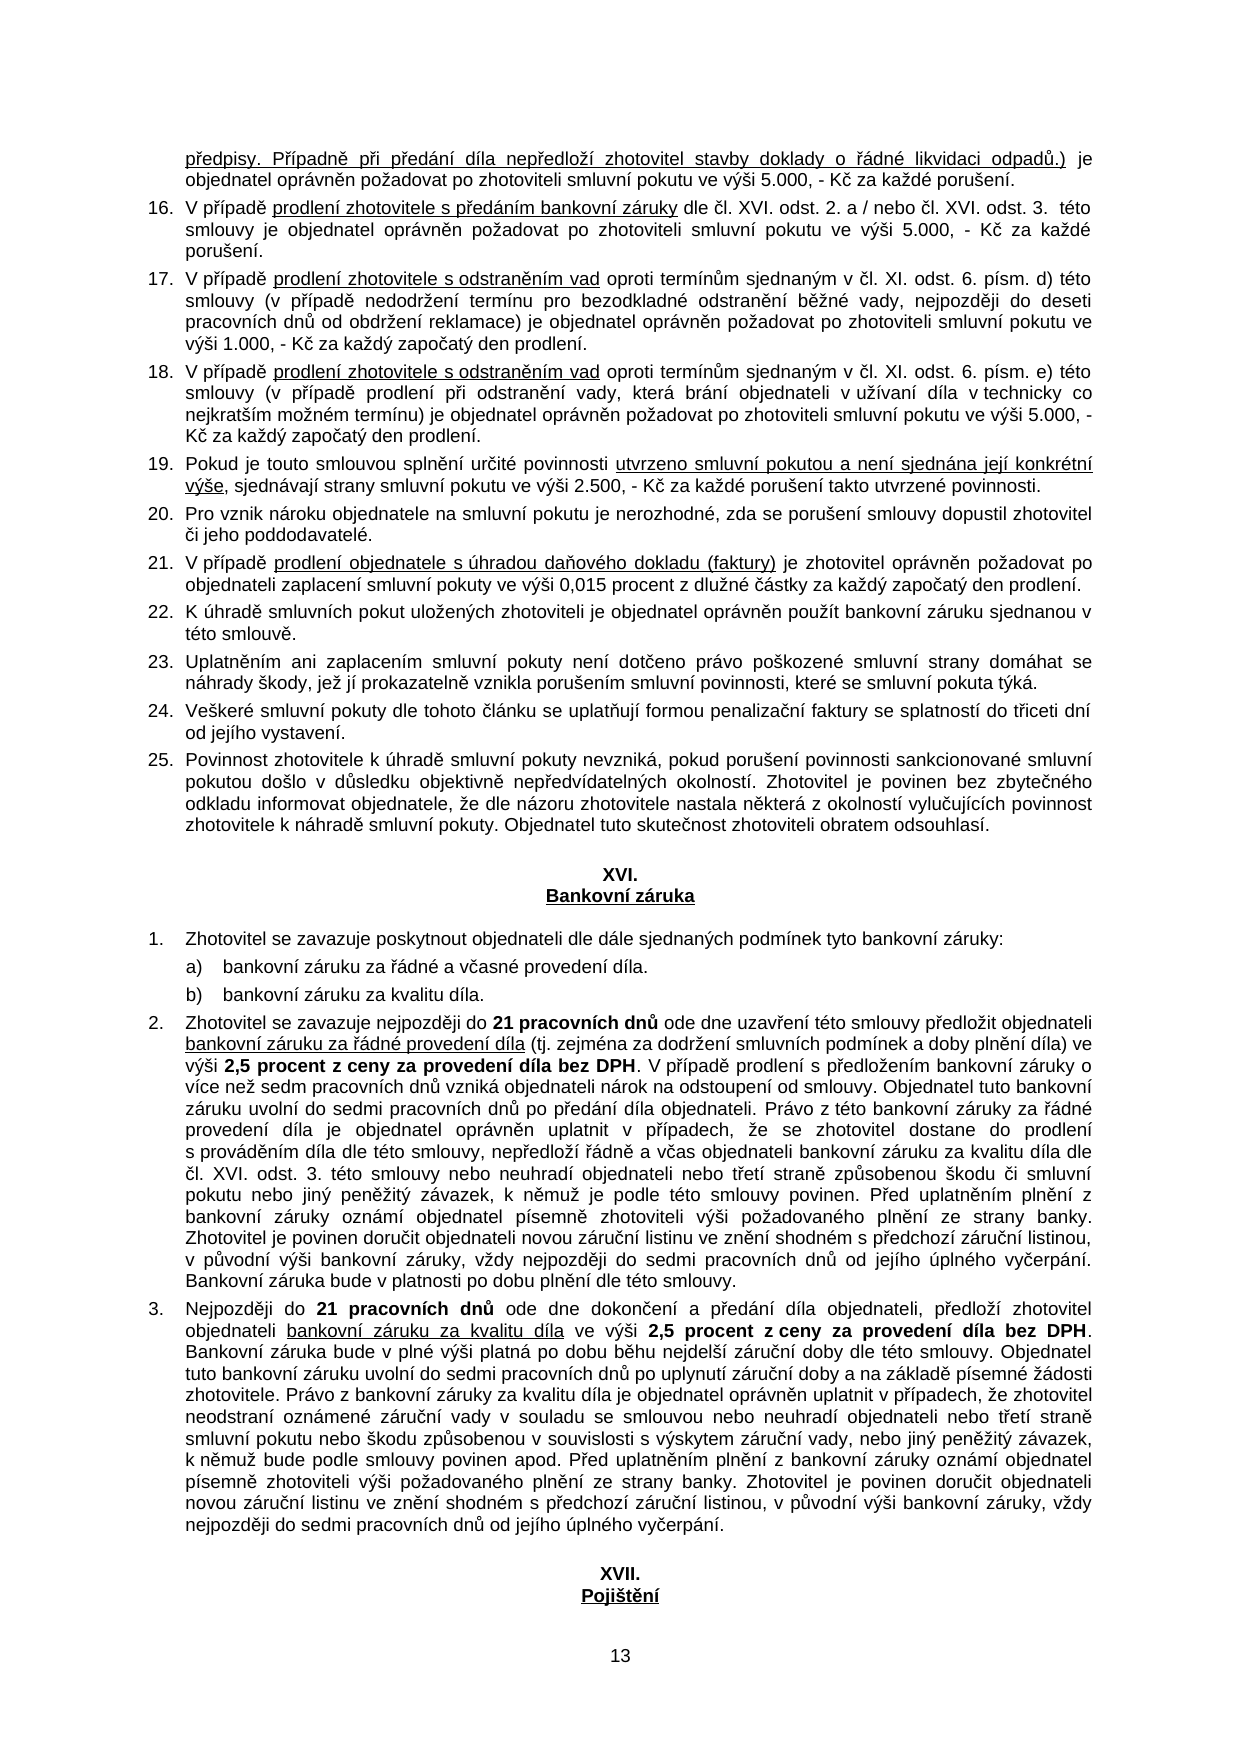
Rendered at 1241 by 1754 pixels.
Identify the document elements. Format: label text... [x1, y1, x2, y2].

list K úhradě smluvních pokut uložených zhotoviteli je objednatel oprávněn použít bankovní záruku sjednanou v této smlouvě. [148, 601, 1092, 644]
text Bankovní záruka [148, 885, 1092, 906]
list Zhotovitel se zavazuje poskytnout objednateli dle dále sjednaných podmínek tyto bankovní záruky: [148, 928, 1092, 949]
text Pojištění [148, 1584, 1092, 1606]
list bankovní záruku za kvalitu díla. [186, 984, 1092, 1005]
list V případě prodlení zhotovitele s odstraněním vad oproti termínům sjednaným v čl. XI. odst. 6. písm. d) této smlouvy (v případě nedodržení termínu pro bezodkladné odstranění běžné vady, nejpozději do deseti pracovních dnů od obdržení reklamace) je objednatel oprávněn požadovat po zhotoviteli smluvní pokutu ve výši 1.000, - Kč za každý započatý den prodlení. [148, 268, 1092, 354]
list Pokud je touto smlouvou splnění určité povinnosti utvrzeno smluvní pokutou a není sjednána její konkrétní výše, sjednávají strany smluvní pokutu ve výši 2.500, - Kč za každé porušení takto utvrzené povinnosti. [148, 453, 1092, 496]
text XVI. [148, 863, 1092, 885]
list Nejpozději do 21 pracovních dnů ode dne dokončení a předání díla objednateli, předloží zhotovitel objednateli bankovní záruku za kvalitu díla ve výši 2,5 procent z ceny za provedení díla bez DPH. Bankovní záruka bude v plné výši platná po dobu běhu nejdelší záruční doby dle této smlouvy. Objednatel tuto bankovní záruku uvolní do sedmi pracovních dnů po uplynutí záruční doby a na základě písemné žádosti zhotovitele. Právo z bankovní záruky za kvalitu díla je objednatel oprávněn uplatnit v případech, že zhotovitel neodstraní oznámené záruční vady v souladu se smlouvou nebo neuhradí objednateli nebo třetí straně smluvní pokutu nebo škodu způsobenou v souvislosti s výskytem záruční vady, nebo jiný peněžitý závazek, k němuž bude podle smlouvy povinen apod. Před uplatněním plnění z bankovní záruky oznámí objednatel písemně zhotoviteli výši požadovaného plnění ze strany banky. Zhotovitel je povinen doručit objednateli novou záruční listinu ve znění shodném s předchozí záruční listinou, v původní výši bankovní záruky, vždy nejpozději do sedmi pracovních dnů od jejího úplného vyčerpání. [148, 1298, 1092, 1535]
list V případě prodlení zhotovitele s předáním bankovní záruky dle čl. XVI. odst. 2. a / nebo čl. XVI. odst. 3. této smlouvy je objednatel oprávněn požadovat po zhotoviteli smluvní pokutu ve výši 5.000, - Kč za každé porušení. [148, 197, 1092, 262]
list Uplatněním ani zaplacením smluvní pokuty není dotčeno právo poškozené smluvní strany domáhat se náhrady škody, jež jí prokazatelně vznikla porušením smluvní povinnosti, které se smluvní pokuta týká. [148, 651, 1092, 694]
list V případě prodlení zhotovitele s odstraněním vad oproti termínům sjednaným v čl. XI. odst. 6. písm. e) této smlouvy (v případě prodlení při odstranění vady, která brání objednateli v užívaní díla v technicky co nejkratším možném termínu) je objednatel oprávněn požadovat po zhotoviteli smluvní pokutu ve výši 5.000, - Kč za každý započatý den prodlení. [148, 361, 1092, 447]
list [148, 148, 1092, 191]
text XVII. [148, 1563, 1092, 1584]
list Pro vznik nároku objednatele na smluvní pokutu je nerozhodné, zda se porušení smlouvy dopustil zhotovitel či jeho poddodavatelé. [148, 502, 1092, 546]
list Veškeré smluvní pokuty dle tohoto článku se uplatňují formou penalizační faktury se splatností do třiceti dní od jejího vystavení. [148, 700, 1092, 743]
list Povinnost zhotovitele k úhradě smluvní pokuty nevzniká, pokud porušení povinnosti sankcionované smluvní pokutou došlo v důsledku objektivně nepředvídatelných okolností. Zhotovitel je povinen bez zbytečného odkladu informovat objednatele, že dle názoru zhotovitele nastala některá z okolností vylučujících povinnost zhotovitele k náhradě smluvní pokuty. Objednatel tuto skutečnost zhotoviteli obratem odsouhlasí. [148, 749, 1092, 836]
list bankovní záruku za řádné a včasné provedení díla. [186, 956, 1092, 977]
list Zhotovitel se zavazuje nejpozději do 21 pracovních dnů ode dne uzavření této smlouvy předložit objednateli bankovní záruku za řádné provedení díla (tj. zejména za dodržení smluvních podmínek a doby plnění díla) ve výši 2,5 procent z ceny za provedení díla bez DPH. V případě prodlení s předložením bankovní záruky o více než sedm pracovních dnů vzniká objednateli nárok na odstoupení od smlouvy. Objednatel tuto bankovní záruku uvolní do sedmi pracovních dnů po předání díla objednateli. Právo z této bankovní záruky za řádné provedení díla je objednatel oprávněn uplatnit v případech, že se zhotovitel dostane do prodlení s prováděním díla dle této smlouvy, nepředloží řádně a včas objednateli bankovní záruku za kvalitu díla dle čl. XVI. odst. 3. této smlouvy nebo neuhradí objednateli nebo třetí straně způsobenou škodu či smluvní pokutu nebo jiný peněžitý závazek, k němuž je podle této smlouvy povinen. Před uplatněním plnění z bankovní záruky oznámí objednatel písemně zhotoviteli výši požadovaného plnění ze strany banky. Zhotovitel je povinen doručit objednateli novou záruční listinu ve znění shodném s předchozí záruční listinou, v původní výši bankovní záruky, vždy nejpozději do sedmi pracovních dnů od jejího úplného vyčerpání. Bankovní záruka bude v platnosti po dobu plnění dle této smlouvy. [148, 1011, 1092, 1292]
list V případě prodlení objednatele s úhradou daňového dokladu (faktury) je zhotovitel oprávněn požadovat po objednateli zaplacení smluvní pokuty ve výši 0,015 procent z dlužné částky za každý započatý den prodlení. [148, 552, 1092, 595]
